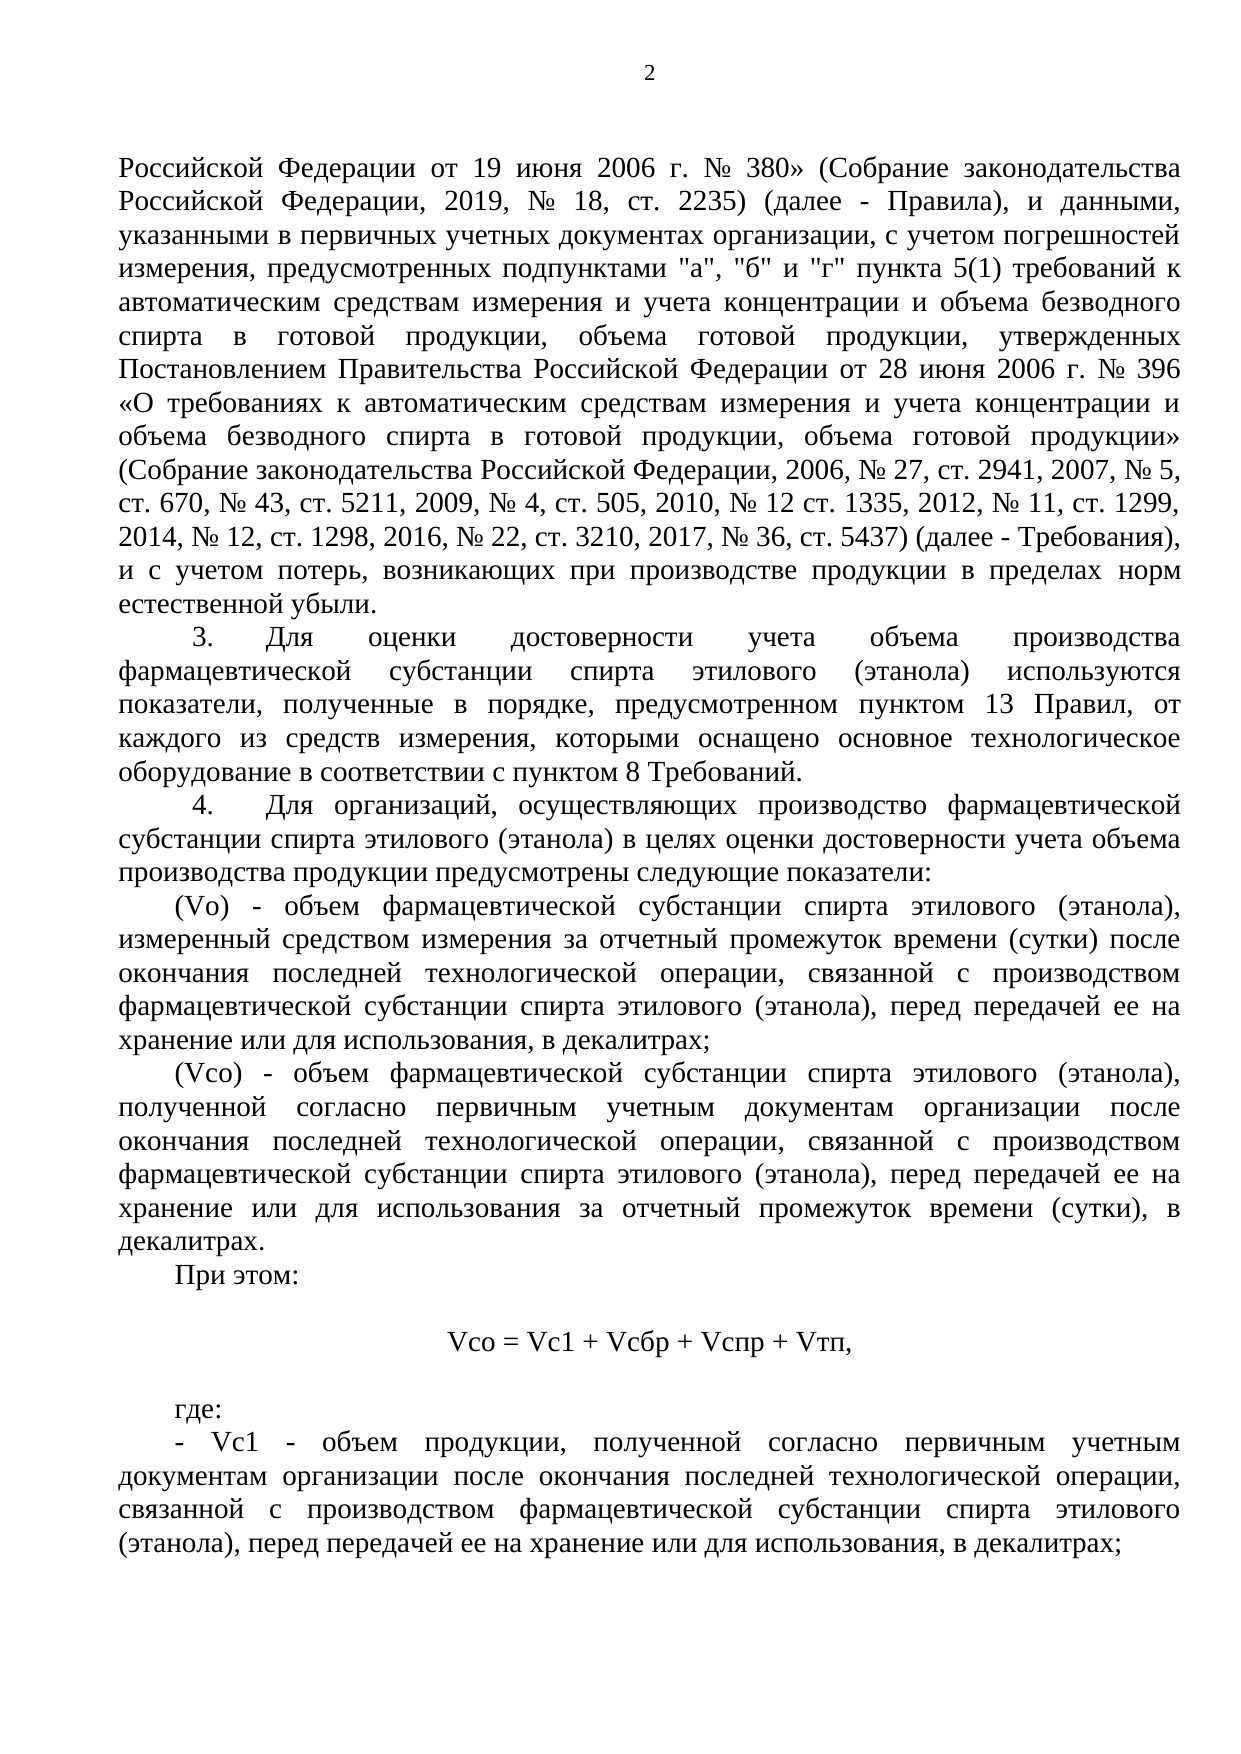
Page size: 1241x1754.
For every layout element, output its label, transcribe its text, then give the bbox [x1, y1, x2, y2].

list Для организаций, осуществляющих производство фармацевтической субстанции спирта этилового (этанола) в целях оценки достоверности учета объема производства продукции предусмотрены следующие показатели: [118, 787, 1181, 888]
text Vсо = Vс1 + Vсбр + Vспр + Vтп, [118, 1324, 1181, 1357]
text где: [118, 1391, 1181, 1424]
text - Vс1 - объем продукции, полученной согласно первичным учетным документам организации после окончания последней технологической операции, связанной с производством фармацевтической субстанции спирта этилового (этанола), перед передачей ее на хранение или для использования, в декалитрах; [118, 1424, 1181, 1559]
text (Vсо) - объем фармацевтической субстанции спирта этилового (этанола), полученной согласно первичным учетным документам организации после окончания последней технологической операции, связанной с производством фармацевтической субстанции спирта этилового (этанола), перед передачей ее на хранение или для использования за отчетный промежуток времени (сутки), в декалитрах. [118, 1056, 1181, 1257]
text (Vо) - объем фармацевтической субстанции спирта этилового (этанола), измеренный средством измерения за отчетный промежуток времени (сутки) после окончания последней технологической операции, связанной с производством фармацевтической субстанции спирта этилового (этанола), перед передачей ее на хранение или для использования, в декалитрах; [118, 888, 1181, 1056]
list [118, 150, 1181, 619]
list Для оценки достоверности учета объема производства фармацевтической субстанции спирта этилового (этанола) используются показатели, полученные в порядке, предусмотренном пунктом 13 Правил, от каждого из средств измерения, которыми оснащено основное технологическое оборудование в соответствии с пунктом 8 Требований. [118, 619, 1181, 787]
text При этом: [118, 1257, 1181, 1290]
